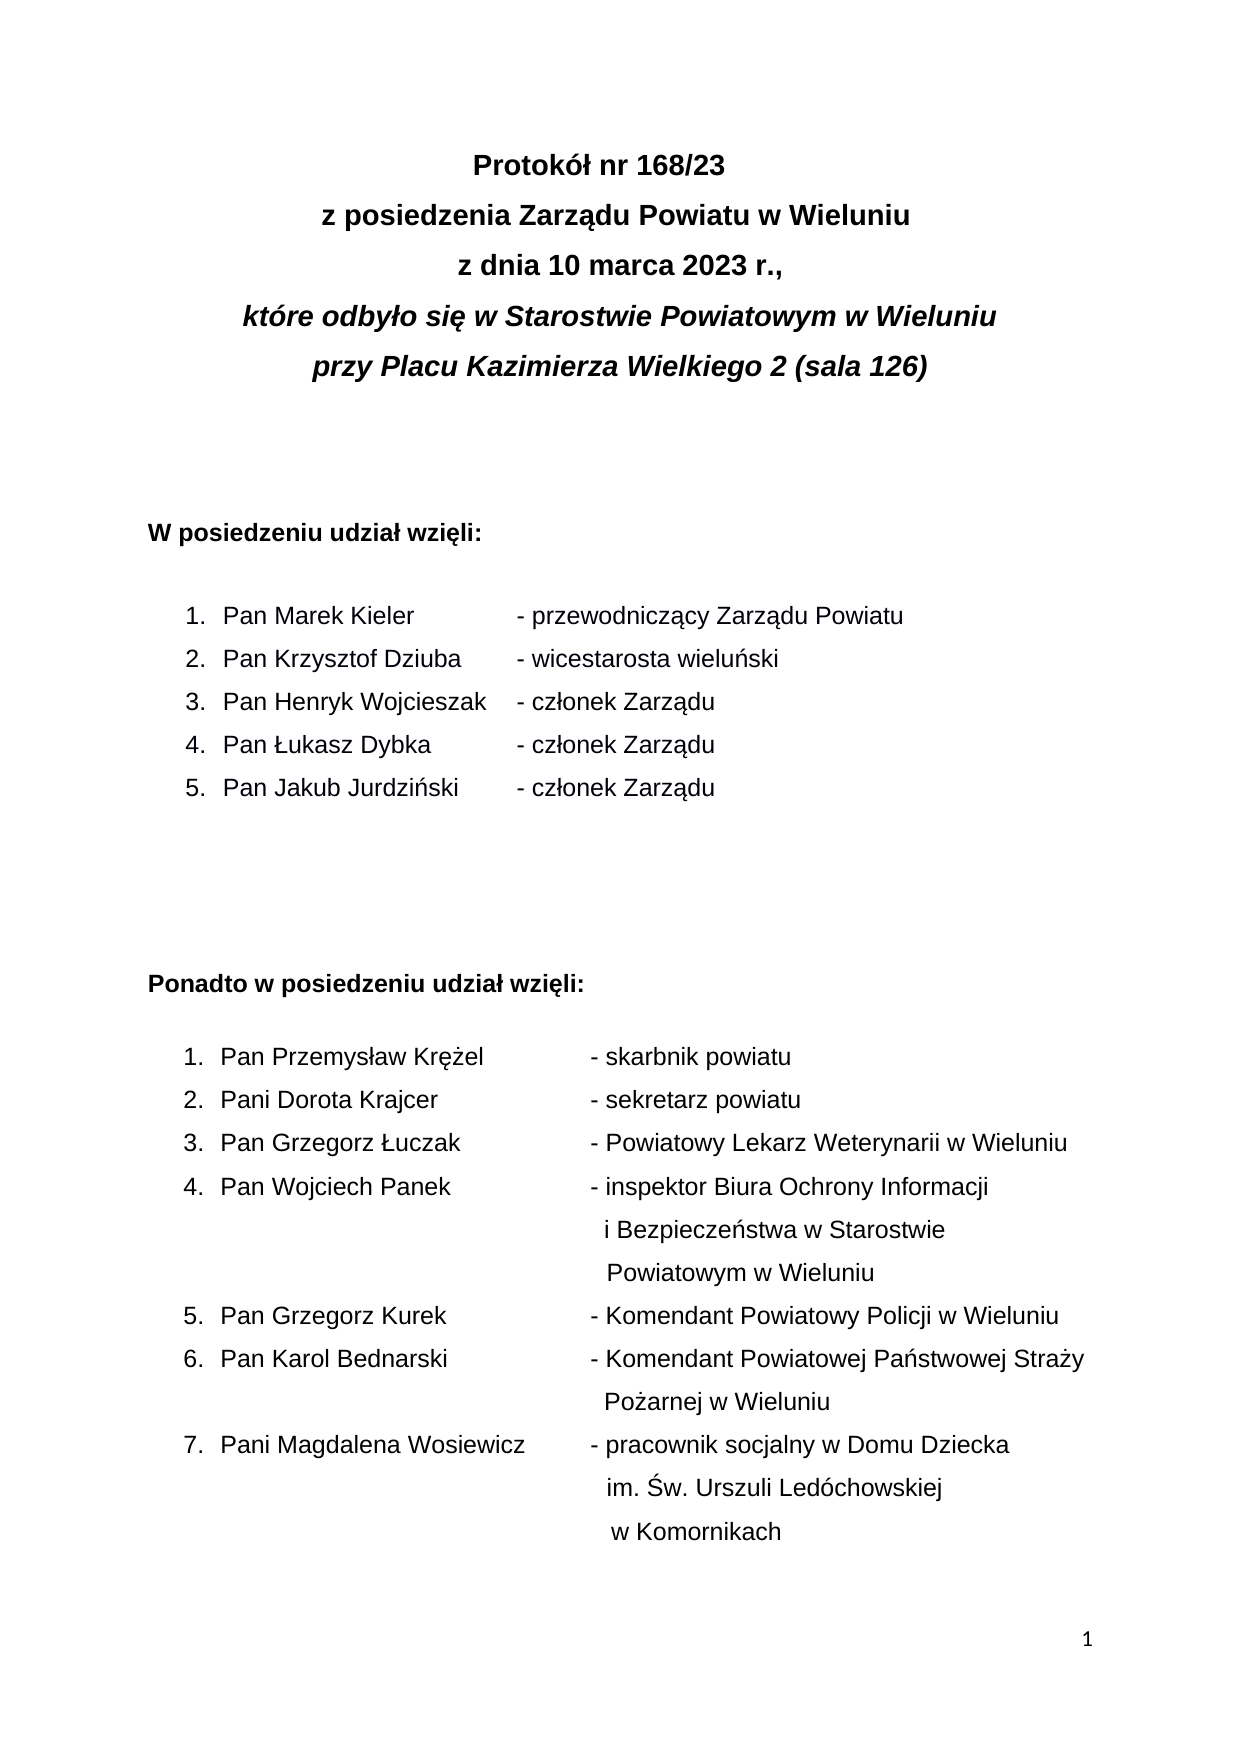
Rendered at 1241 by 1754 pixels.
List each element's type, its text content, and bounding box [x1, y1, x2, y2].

list Pan Marek Kieler - przewodniczący Zarządu Powiatu [185, 601, 1093, 629]
text W posiedzeniu udział wzięli: [148, 518, 1093, 546]
text Ponadto w posiedzeniu udział wzięli: [148, 969, 1093, 998]
list Pan Henryk Wojcieszak - członek Zarządu [185, 687, 1093, 716]
list Pan Przemysław Krężel - skarbnik powiatu [183, 1042, 1093, 1071]
list Pan Krzysztof Dziuba - wicestarosta wieluński [185, 644, 1093, 673]
list Pan Karol Bednarski - Komendant Powiatowej Państwowej Straży Pożarnej w Wieluniu [183, 1344, 1093, 1416]
text Protokół nr 168/23 z posiedzenia Zarządu Powiatu w Wieluniu z dnia 10 marca 2023 r., [148, 148, 1093, 282]
list Pan Łukasz Dybka - członek Zarządu [185, 730, 1093, 758]
list Pan Jakub Jurdziński - członek Zarządu [185, 773, 1093, 802]
list Pan Grzegorz Łuczak - Powiatowy Lekarz Weterynarii w Wieluniu [183, 1128, 1093, 1157]
text przy Placu Kazimierza Wielkiego 2 (sala 126) [148, 349, 1093, 382]
list Pani Magdalena Wosiewicz - pracownik socjalny w Domu Dziecka im. Św. Urszuli Ledóchowskiej w Komornikach [183, 1430, 1093, 1545]
text które odbyło się w Starostwie Powiatowym w Wieluniu [148, 298, 1093, 332]
list Pan Wojciech Panek - inspektor Biura Ochrony Informacji i Bezpieczeństwa w Starostwie Powiatowym w Wieluniu [183, 1171, 1093, 1286]
list Pani Dorota Krajcer - sekretarz powiatu [183, 1085, 1093, 1114]
list Pan Grzegorz Kurek - Komendant Powiatowy Policji w Wieluniu [183, 1301, 1093, 1329]
